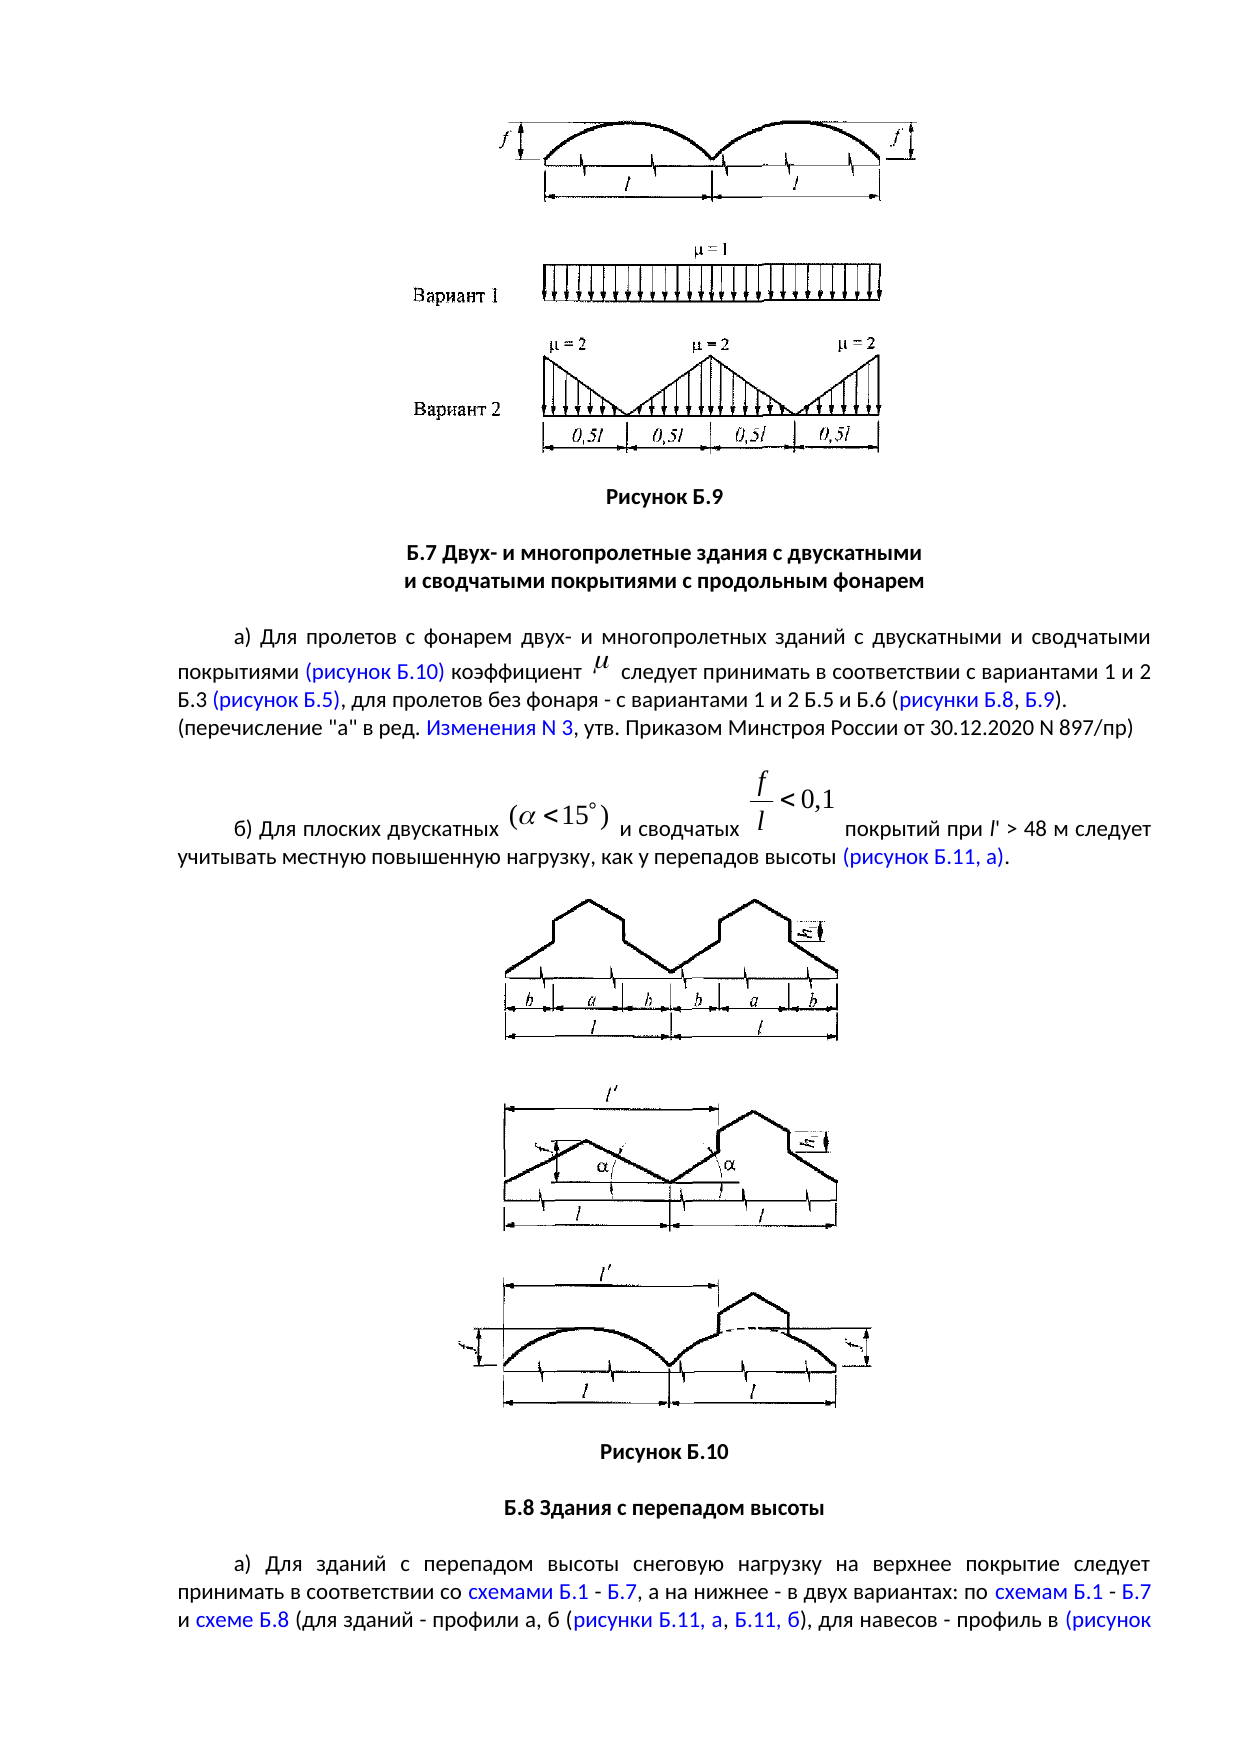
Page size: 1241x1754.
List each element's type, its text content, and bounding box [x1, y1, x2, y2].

text (перечисление "а" в ред. Изменения N 3, утв. Приказом Минстроя России от 30.12.2020 N 897/пр) [177, 713, 1152, 741]
picture [456, 897, 873, 1410]
title и сводчатыми покрытиями с продольным фонарем [177, 566, 1152, 594]
text а) Для пролетов с фонарем двух- и многопролетных зданий с двускатными и сводчатыми покрытиями (рисунок Б.10) коэффициент следует принимать в соответствии с вариантами 1 и 2 Б.3 (рисунок Б.5), для пролетов без фонаря - с вариантами 1 и 2 Б.5 и Б.6 (рисунки Б.8, Б.9). [177, 622, 1152, 713]
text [177, 1549, 1152, 1633]
title Б.7 Двух- и многопролетные здания с двускатными [177, 538, 1152, 566]
text Рисунок Б.10 [177, 1437, 1152, 1465]
text б) Для плоских двускатных и сводчатых покрытий при l' > 48 м следует учитывать местную повышенную нагрузку, как у перепадов высоты (рисунок Б.11, а). [177, 764, 1152, 870]
title Б.8 Здания с перепадом высоты [177, 1493, 1152, 1521]
text Рисунок Б.9 [177, 482, 1152, 510]
picture [411, 118, 918, 455]
